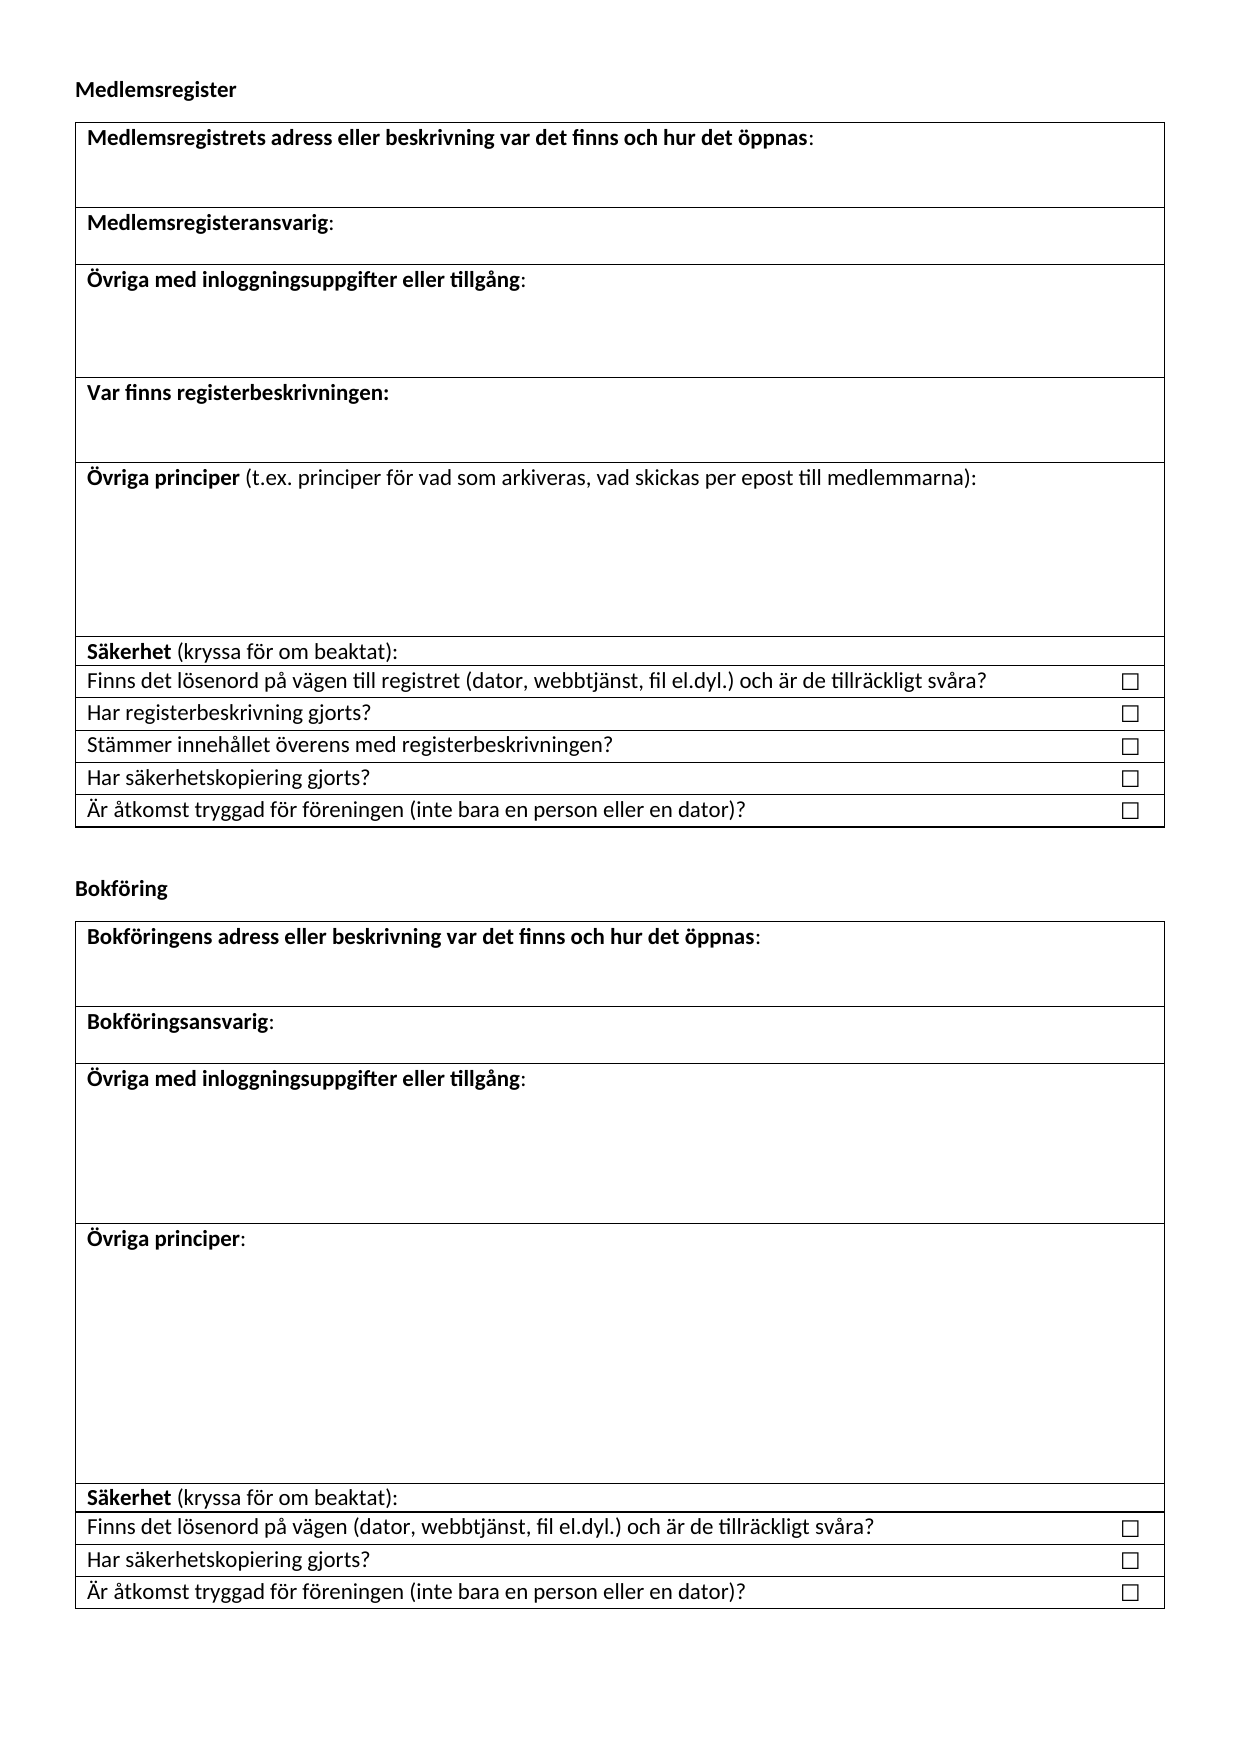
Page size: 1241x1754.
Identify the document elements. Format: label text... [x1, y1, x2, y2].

text Medlemsregister [75, 75, 1165, 103]
table_cell Har säkerhetskopiering gjorts? [76, 1545, 1108, 1576]
table_cell Har registerbeskrivning gjorts? [76, 698, 1108, 729]
table_cell Övriga med inloggningsuppgifter eller tillgång: [76, 1064, 1164, 1223]
table_cell Finns det lösenord på vägen (dator, webbtjänst, fil el.dyl.) och är de tillräckligt svåra? [76, 1513, 1108, 1544]
table_cell Säkerhet (kryssa för om beaktat): [76, 1484, 1164, 1511]
table_cell Har säkerhetskopiering gjorts? [76, 763, 1108, 794]
table_cell Finns det lösenord på vägen till registret (dator, webbtjänst, fil el.dyl.) och är de tillräckligt svåra? [76, 666, 1108, 697]
table_cell Säkerhet (kryssa för om beaktat): [76, 637, 1164, 665]
table_cell Medlemsregisteransvarig: [76, 208, 1164, 264]
table_header Bokföringens adress eller beskrivning var det finns och hur det öppnas: [76, 922, 1164, 1006]
table_cell Stämmer innehållet överens med registerbeskrivningen? [76, 731, 1108, 762]
table_cell Övriga principer: [76, 1224, 1164, 1482]
table_cell Är åtkomst tryggad för föreningen (inte bara en person eller en dator)? [76, 1577, 1108, 1608]
table_cell Bokföringsansvarig: [76, 1007, 1164, 1063]
table_header Medlemsregistrets adress eller beskrivning var det finns och hur det öppnas: [76, 123, 1164, 207]
table_cell Övriga med inloggningsuppgifter eller tillgång: [76, 265, 1164, 377]
text Bokföring [75, 874, 1165, 902]
table_cell Övriga principer (t.ex. principer för vad som arkiveras, vad skickas per epost till medlemmarna): [76, 463, 1164, 636]
table_cell Är åtkomst tryggad för föreningen (inte bara en person eller en dator)? [76, 795, 1108, 826]
table_cell Var finns registerbeskrivningen: [76, 378, 1164, 462]
